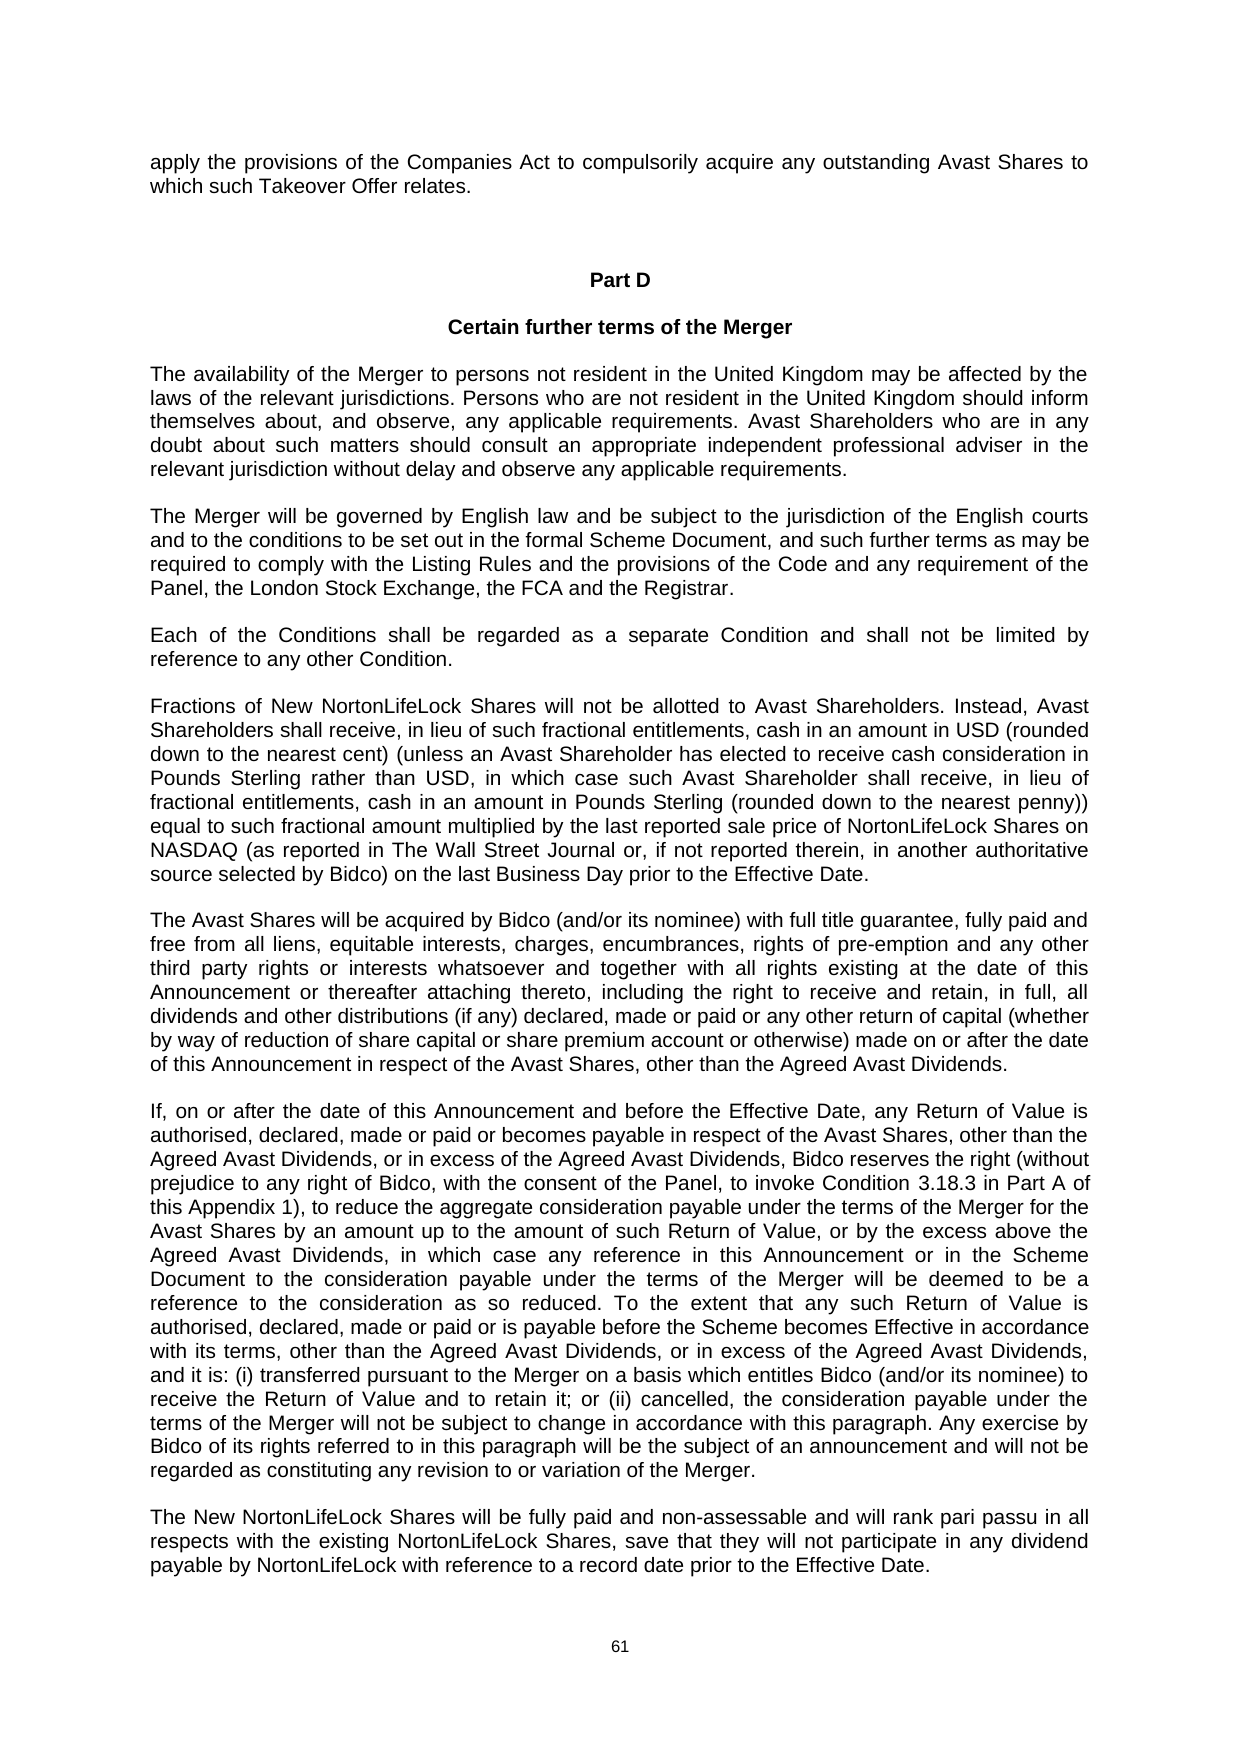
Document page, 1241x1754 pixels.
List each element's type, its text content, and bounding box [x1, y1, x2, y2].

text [150, 150, 1090, 198]
text Certain further terms of the Merger [150, 314, 1090, 338]
text Each of the Conditions shall be regarded as a separate Condition and shall not be limited by reference to any other Condition. [150, 623, 1090, 671]
text The availability of the Merger to persons not resident in the United Kingdom may be affected by the laws of the relevant jurisdictions. Persons who are not resident in the United Kingdom should inform themselves about, and observe, any applicable requirements. Avast Shareholders who are in any doubt about such matters should consult an appropriate independent professional adviser in the relevant jurisdiction without delay and observe any applicable requirements. [150, 361, 1090, 481]
text If, on or after the date of this Announcement and before the Effective Date, any Return of Value is authorised, declared, made or paid or becomes payable in respect of the Avast Shares, other than the Agreed Avast Dividends, or in excess of the Agreed Avast Dividends, Bidco reserves the right (without prejudice to any right of Bidco, with the consent of the Panel, to invoke Condition 3.18.3 in Part A of this Appendix 1), to reduce the aggregate consideration payable under the terms of the Merger for the Avast Shares by an amount up to the amount of such Return of Value, or by the excess above the Agreed Avast Dividends, in which case any reference in this Announcement or in the Scheme Document to the consideration payable under the terms of the Merger will be deemed to be a reference to the consideration as so reduced. To the extent that any such Return of Value is authorised, declared, made or paid or is payable before the Scheme becomes Effective in accordance with its terms, other than the Agreed Avast Dividends, or in excess of the Agreed Avast Dividends, and it is: (i) transferred pursuant to the Merger on a basis which entitles Bidco (and/or its nominee) to receive the Return of Value and to retain it; or (ii) cancelled, the consideration payable under the terms of the Merger will not be subject to change in accordance with this paragraph. Any exercise by Bidco of its rights referred to in this paragraph will be the subject of an announcement and will not be regarded as constituting any revision to or variation of the Merger. [150, 1099, 1090, 1482]
text The Avast Shares will be acquired by Bidco (and/or its nominee) with full title guarantee, fully paid and free from all liens, equitable interests, charges, encumbrances, rights of pre-emption and any other third party rights or interests whatsoever and together with all rights existing at the date of this Announcement or thereafter attaching thereto, including the right to receive and retain, in full, all dividends and other distributions (if any) declared, made or paid or any other return of capital (whether by way of reduction of share capital or share premium account or otherwise) made on or after the date of this Announcement in respect of the Avast Shares, other than the Agreed Avast Dividends. [150, 908, 1090, 1076]
text Part D [150, 268, 1090, 292]
text The Merger will be governed by English law and be subject to the jurisdiction of the English courts and to the conditions to be set out in the formal Scheme Document, and such further terms as may be required to comply with the Listing Rules and the provisions of the Code and any requirement of the Panel, the London Stock Exchange, the FCA and the Registrar. [150, 504, 1090, 600]
text Fractions of New NortonLifeLock Shares will not be allotted to Avast Shareholders. Instead, Avast Shareholders shall receive, in lieu of such fractional entitlements, cash in an amount in USD (rounded down to the nearest cent) (unless an Avast Shareholder has elected to receive cash consideration in Pounds Sterling rather than USD, in which case such Avast Shareholder shall receive, in lieu of fractional entitlements, cash in an amount in Pounds Sterling (rounded down to the nearest penny)) equal to such fractional amount multiplied by the last reported sale price of NortonLifeLock Shares on NASDAQ (as reported in The Wall Street Journal or, if not reported therein, in another authoritative source selected by Bidco) on the last Business Day prior to the Effective Date. [150, 694, 1090, 885]
text The New NortonLifeLock Shares will be fully paid and non-assessable and will rank pari passu in all respects with the existing NortonLifeLock Shares, save that they will not participate in any dividend payable by NortonLifeLock with reference to a record date prior to the Effective Date. [150, 1505, 1090, 1577]
